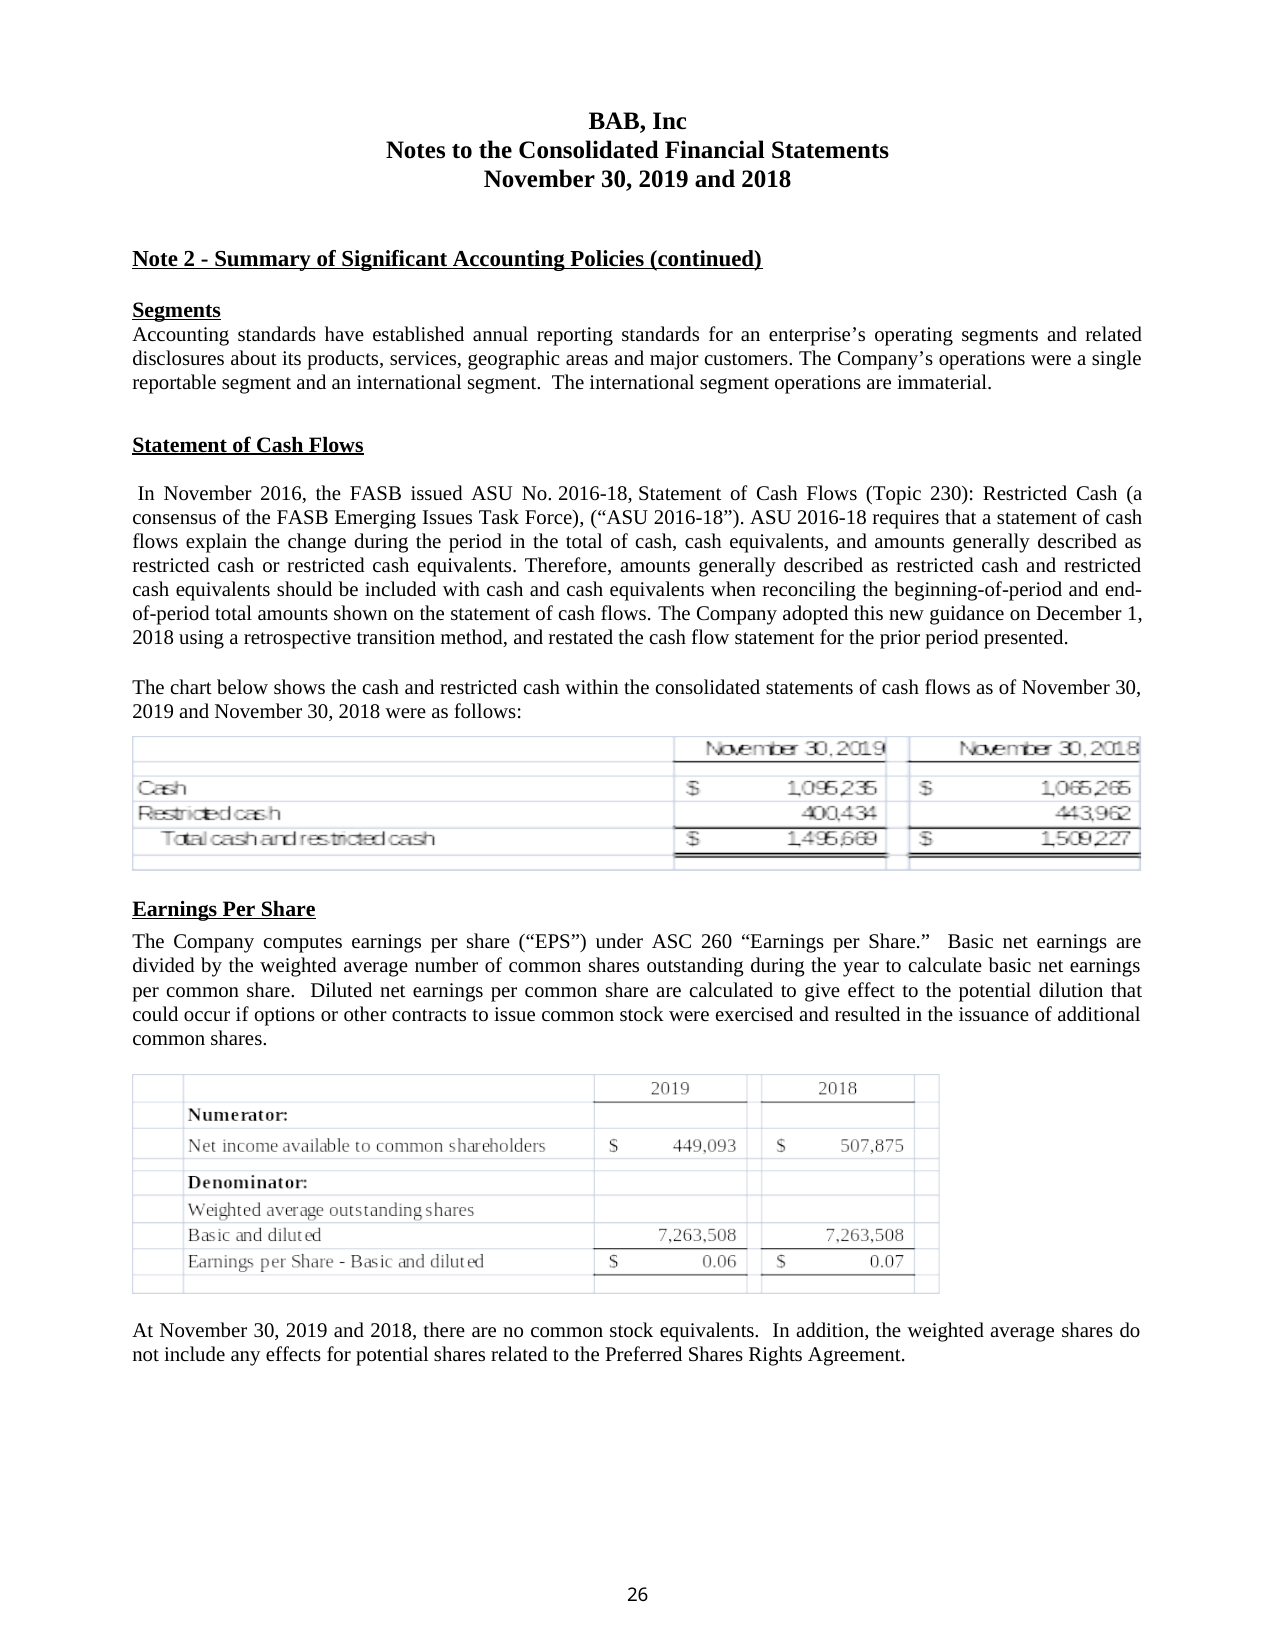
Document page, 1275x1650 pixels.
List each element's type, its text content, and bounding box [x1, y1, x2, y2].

text November 30, 2019 and 2018 [132, 164, 1143, 192]
text Segments [132, 297, 1143, 322]
text The Company computes earnings per share (“EPS”) under ASC 260 “Earnings per Share.” Basic net earnings are divided by the weighted average number of common shares outstanding during the year to calculate basic net earnings per common share. Diluted net earnings per common share are calculated to give effect to the potential dilution that could occur if options or other contracts to issue common stock were exercised and resulted in the issuance of additional common shares. [132, 929, 1143, 1050]
text The chart below shows the cash and restricted cash within the consolidated statements of cash flows as of November 30, 2019 and November 30, 2018 were as follows: [132, 674, 1143, 723]
subtitle At November 30, 2019 and 2018, there are no common stock equivalents. In addition, the weighted average shares do not include any effects for potential shares related to the Preferred Shares Rights Agreement. [132, 1317, 1143, 1366]
text BAB, Inc [132, 106, 1143, 135]
text Accounting standards have established annual reporting standards for an enterprise’s operating segments and related disclosures about its products, services, geographic areas and major customers. The Company’s operations were a single reportable segment and an international segment. The international segment operations are immaterial. [132, 322, 1143, 394]
text In November 2016, the FASB issued ASU No. 2016-18, Statement of Cash Flows (Topic 230): Restricted Cash (a consensus of the FASB Emerging Issues Task Force), (“ASU 2016-18”). ASU 2016-18 requires that a statement of cash flows explain the change during the period in the total of cash, cash equivalents, and amounts generally described as restricted cash or restricted cash equivalents. Therefore, amounts generally described as restricted cash and restricted cash equivalents should be included with cash and cash equivalents when reconciling the beginning-of-period and end-of-period total amounts shown on the statement of cash flows. The Company adopted this new guidance on December 1, 2018 using a retrospective transition method, and restated the cash flow statement for the prior period presented. [132, 481, 1143, 649]
text Statement of Cash Flows [132, 432, 1143, 457]
text Notes to the Consolidated Financial Statements [132, 135, 1143, 164]
text Earnings Per Share [132, 896, 1143, 921]
text Note 2 - Summary of Significant Accounting Policies (continued) [132, 245, 1143, 272]
